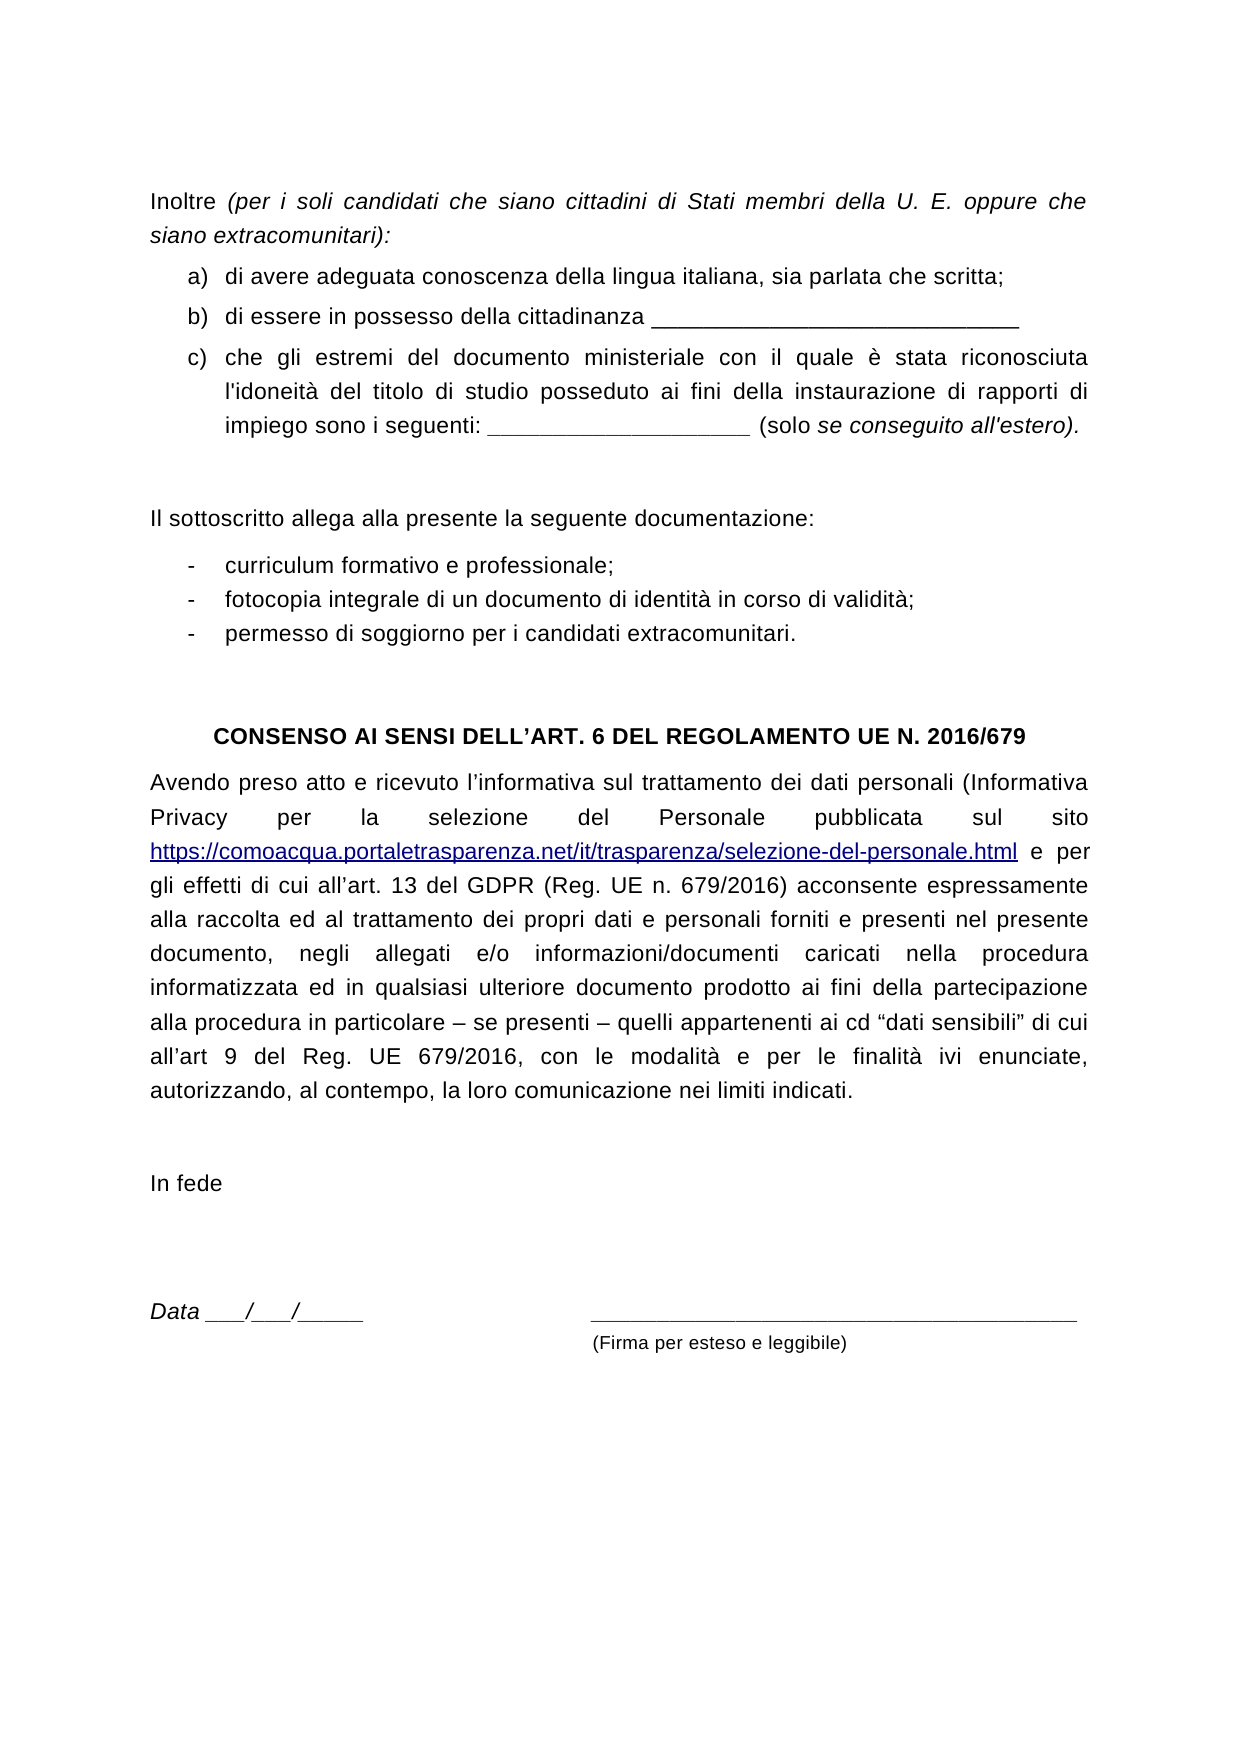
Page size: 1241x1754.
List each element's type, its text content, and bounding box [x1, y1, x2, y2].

list curriculum formativo e professionale; [187, 552, 1090, 578]
text In fede [150, 1170, 1090, 1197]
list di essere in possesso della cittadinanza ____________________________ [187, 303, 1090, 329]
text Avendo preso atto e ricevuto l’informativa sul trattamento dei dati personali (Informativa Privacy per la selezione del Personale pubblicata sul sito https://comoacqua.portaletrasparenza.net/it/trasparenza/selezione-del-personale.html e per gli effetti di cui all’art. 13 del GDPR (Reg. UE n. 679/2016) acconsente espressamente alla raccolta ed al trattamento dei propri dati e personali forniti e presenti nel presente documento, negli allegati e/o informazioni/documenti caricati nella procedura informatizzata ed in qualsiasi ulteriore documento prodotto ai fini della partecipazione alla procedura in particolare – se presenti – quelli appartenenti ai cd “dati sensibili” di cui all’art 9 del Reg. UE 679/2016, con le modalità e per le finalità ivi enunciate, autorizzando, al contempo, la loro comunicazione nei limiti indicati. [150, 769, 1090, 1103]
text CONSENSO AI SENSI DELL’ART. 6 DEL REGOLAMENTO UE N. 2016/679 [150, 723, 1090, 749]
list di avere adeguata conoscenza della lingua italiana, sia parlata che scritta; [187, 263, 1090, 289]
list fotocopia integrale di un documento di identità in corso di validità; [187, 586, 1090, 612]
text Data ___/___/_____ _____________________________________ [150, 1298, 1090, 1324]
text Inoltre (per i soli candidati che siano cittadini di Stati membri della U. E. oppure che siano extracomunitari): [150, 188, 1090, 249]
list che gli estremi del documento ministeriale con il quale è stata riconosciuta l'idoneità del titolo di studio posseduto ai fini della instaurazione di rapporti di impiego sono i seguenti: ____________________ (solo se conseguito all'estero). [187, 343, 1090, 438]
text Il sottoscritto allega alla presente la seguente documentazione: [150, 505, 1090, 532]
list permesso di soggiorno per i candidati extracomunitari. [187, 620, 1090, 647]
text (Firma per esteso e leggibile) [519, 1332, 1090, 1353]
